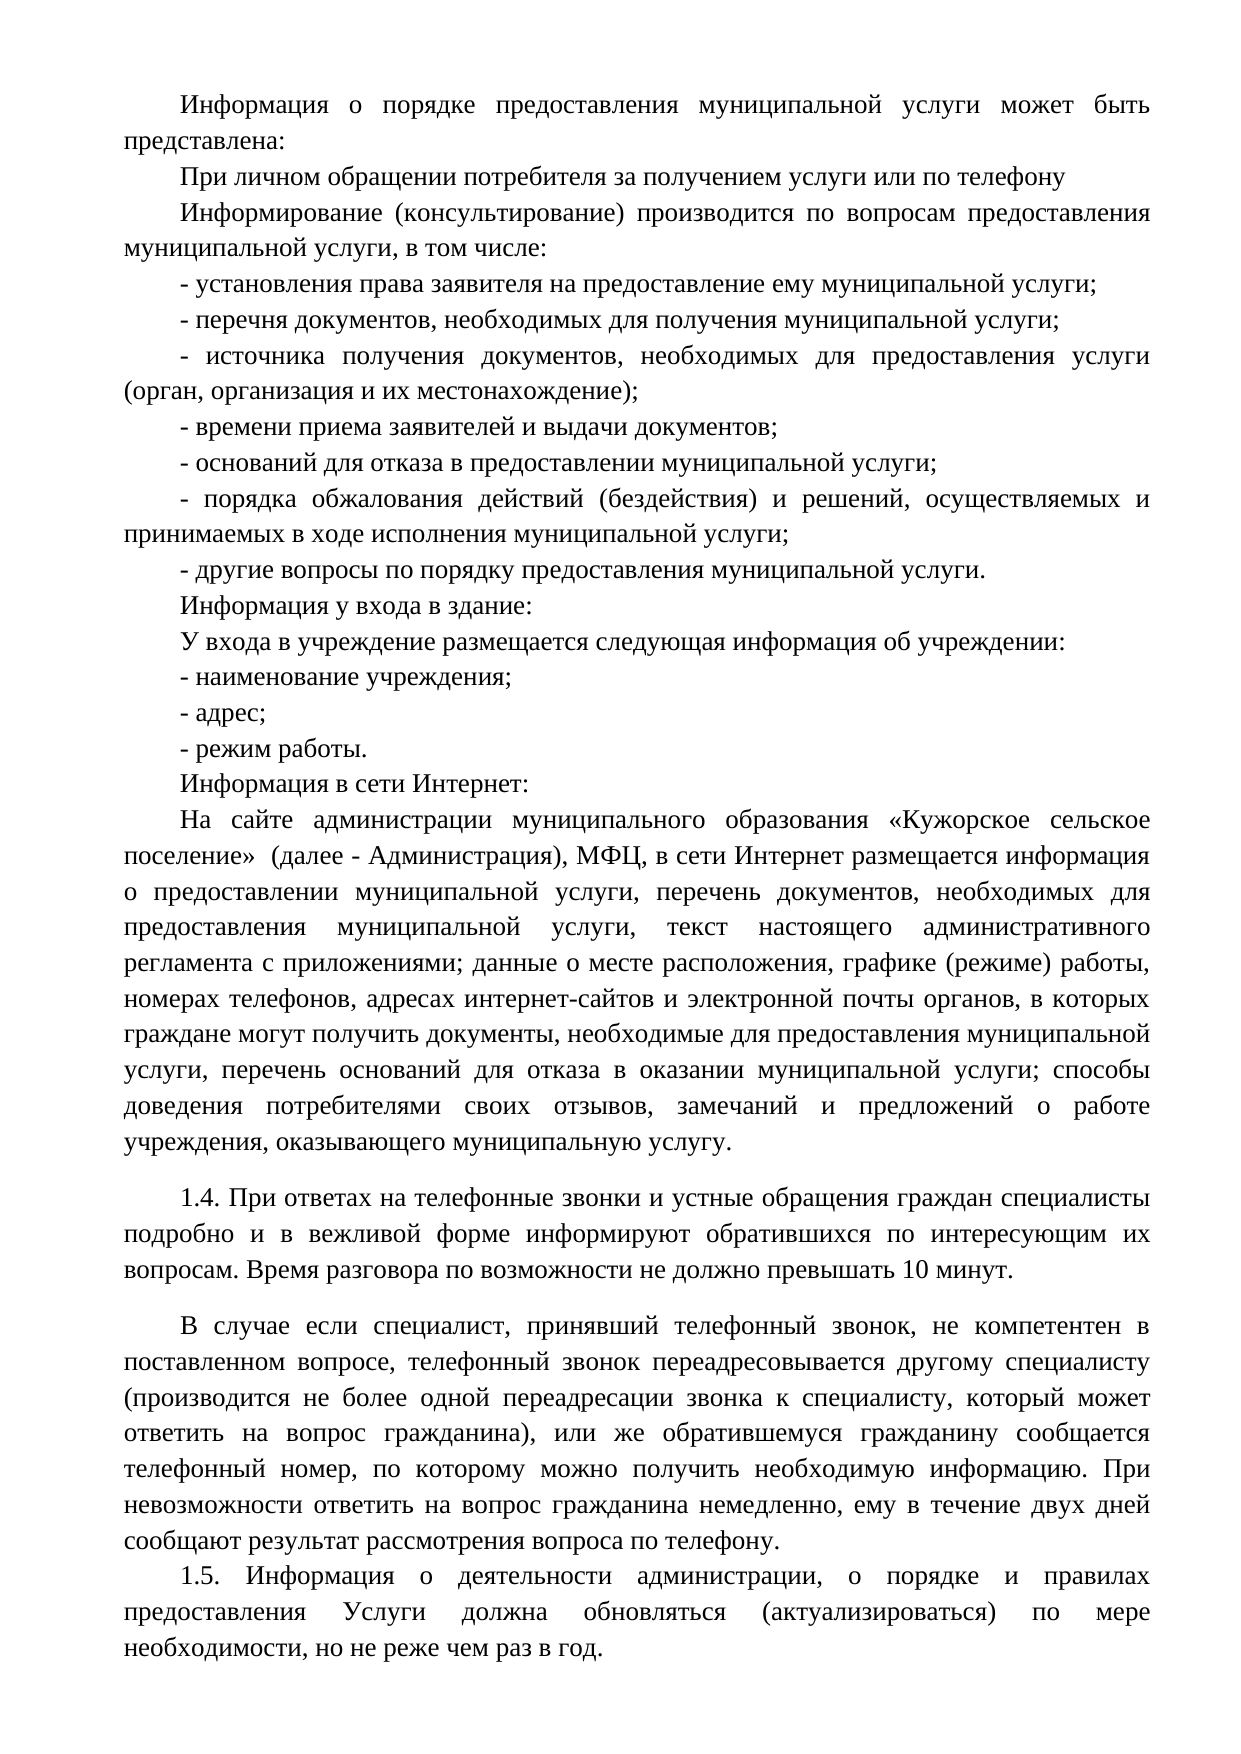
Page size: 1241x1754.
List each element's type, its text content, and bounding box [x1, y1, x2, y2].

text 1.4. При ответах на телефонные звонки и устные обращения граждан специалисты подробно и в вежливой форме информируют обратившихся по интересующим их вопросам. Время разговора по возможности не должно превышать 10 минут. [123, 1181, 1152, 1284]
text - другие вопросы по порядку предоставления муниципальной услуги. [123, 553, 1152, 584]
text Информация в сети Интернет: [123, 767, 1152, 799]
text - установления права заявителя на предоставление ему муниципальной услуги; [123, 267, 1152, 298]
text Информация о порядке предоставления муниципальной услуги может быть представлена: [123, 89, 1152, 156]
text - времени приема заявителей и выдачи документов; [123, 410, 1152, 441]
text В случае если специалист, принявший телефонный звонок, не компетентен в поставленном вопросе, телефонный звонок переадресовывается другому специалисту (производится не более одной переадресации звонка к специалисту, который может ответить на вопрос гражданина), или же обратившемуся гражданину сообщается телефонный номер, по которому можно получить необходимую информацию. При невозможности ответить на вопрос гражданина немедленно, ему в течение двух дней сообщают результат рассмотрения вопроса по телефону. [123, 1309, 1152, 1555]
text Информирование (консультирование) производится по вопросам предоставления муниципальной услуги, в том числе: [123, 196, 1152, 263]
text - наименование учреждения; [123, 660, 1152, 691]
text Информация у входа в здание: [123, 589, 1152, 620]
text При личном обращении потребителя за получением услуги или по телефону [123, 160, 1152, 191]
text - режим работы. [123, 732, 1152, 763]
text - адрес; [123, 696, 1152, 727]
text На сайте администрации муниципального образования «Кужорское сельское поселение» (далее - Администрация), МФЦ, в сети Интернет размещается информация о предоставлении муниципальной услуги, перечень документов, необходимых для предоставления муниципальной услуги, текст настоящего административного регламента с приложениями; данные о месте расположения, графике (режиме) работы, номерах телефонов, адресах интернет-сайтов и электронной почты органов, в которых граждане могут получить документы, необходимые для предоставления муниципальной услуги, перечень оснований для отказа в оказании муниципальной услуги; способы доведения потребителями своих отзывов, замечаний и предложений о работе учреждения, оказывающего муниципальную услугу. [123, 803, 1152, 1156]
text - перечня документов, необходимых для получения муниципальной услуги; [123, 303, 1152, 334]
text - оснований для отказа в предоставлении муниципальной услуги; [123, 446, 1152, 477]
text - источника получения документов, необходимых для предоставления услуги (орган, организация и их местонахождение); [123, 339, 1152, 406]
text У входа в учреждение размещается следующая информация об учреждении: [123, 624, 1152, 656]
text 1.5. Информация о деятельности администрации, о порядке и правилах предоставления Услуги должна обновляться (актуализироваться) по мере необходимости, но не реже чем раз в год. [123, 1559, 1152, 1662]
text - порядка обжалования действий (бездействия) и решений, осуществляемых и принимаемых в ходе исполнения муниципальной услуги; [123, 482, 1152, 548]
